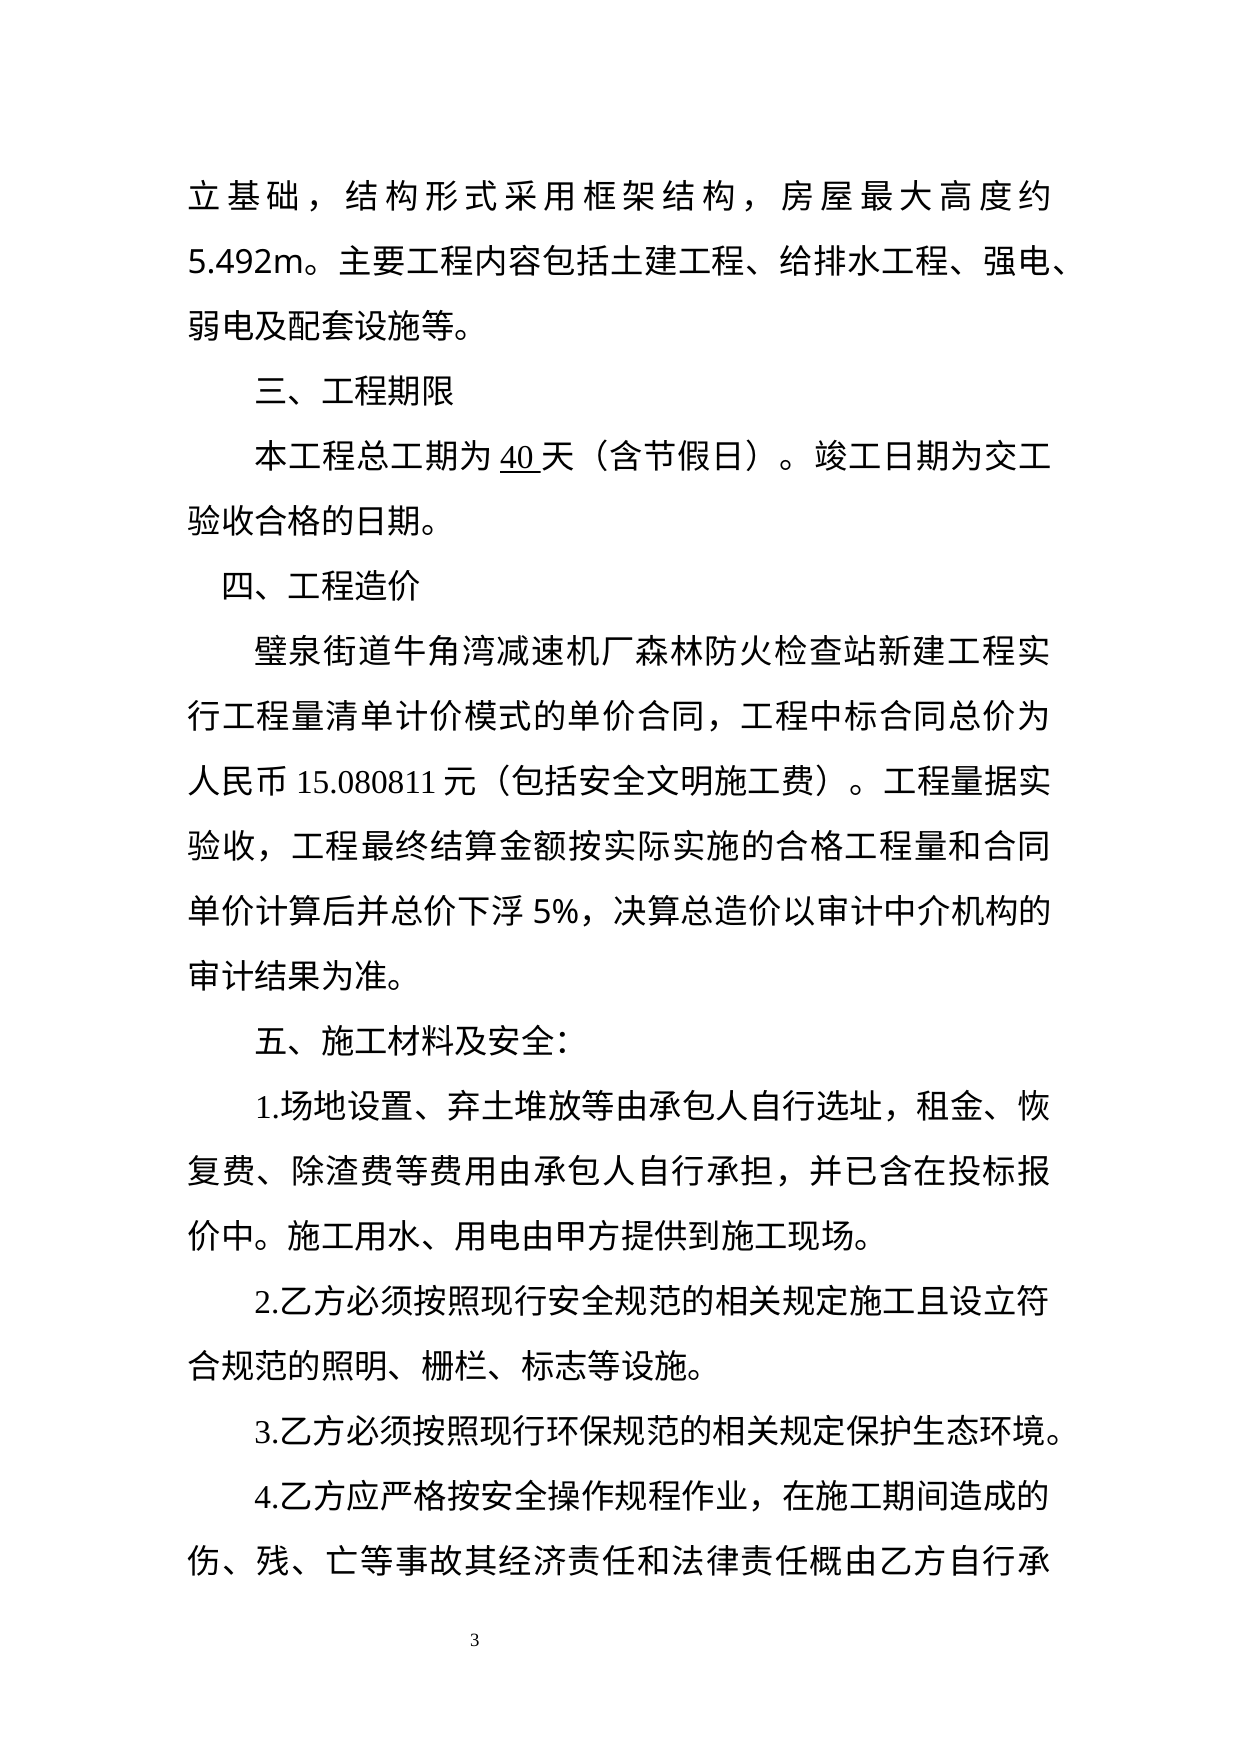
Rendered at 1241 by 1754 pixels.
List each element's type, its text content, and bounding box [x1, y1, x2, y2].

text 3.乙方必须按照现行环保规范的相关规定保护生态环境。 [187, 1397, 1053, 1462]
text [187, 1462, 1053, 1592]
text 1.场地设置、弃土堆放等由承包人自行选址，租金、恢复费、除渣费等费用由承包人自行承担，并已含在投标报价中。施工用水、用电由甲方提供到施工现场。 [187, 1072, 1053, 1267]
text 璧泉街道牛角湾减速机厂森林防火检查站新建工程实行工程量清单计价模式的单价合同，工程中标合同总价为人民币15.080811元（包括安全文明施工费）。工程量据实验收，工程最终结算金额按实际实施的合格工程量和合同单价计算后并总价下浮5%，决算总造价以审计中介机构的审计结果为准。 [187, 617, 1053, 1007]
text 2.乙方必须按照现行安全规范的相关规定施工且设立符合规范的照明、栅栏、标志等设施。 [187, 1267, 1053, 1397]
text 本工程总工期为40天（含节假日）。竣工日期为交工验收合格的日期。 四、工程造价 [187, 422, 1053, 617]
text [187, 162, 1053, 357]
text 五、施工材料及安全： [187, 1007, 1053, 1072]
text 三、工程期限 [254, 357, 1053, 422]
